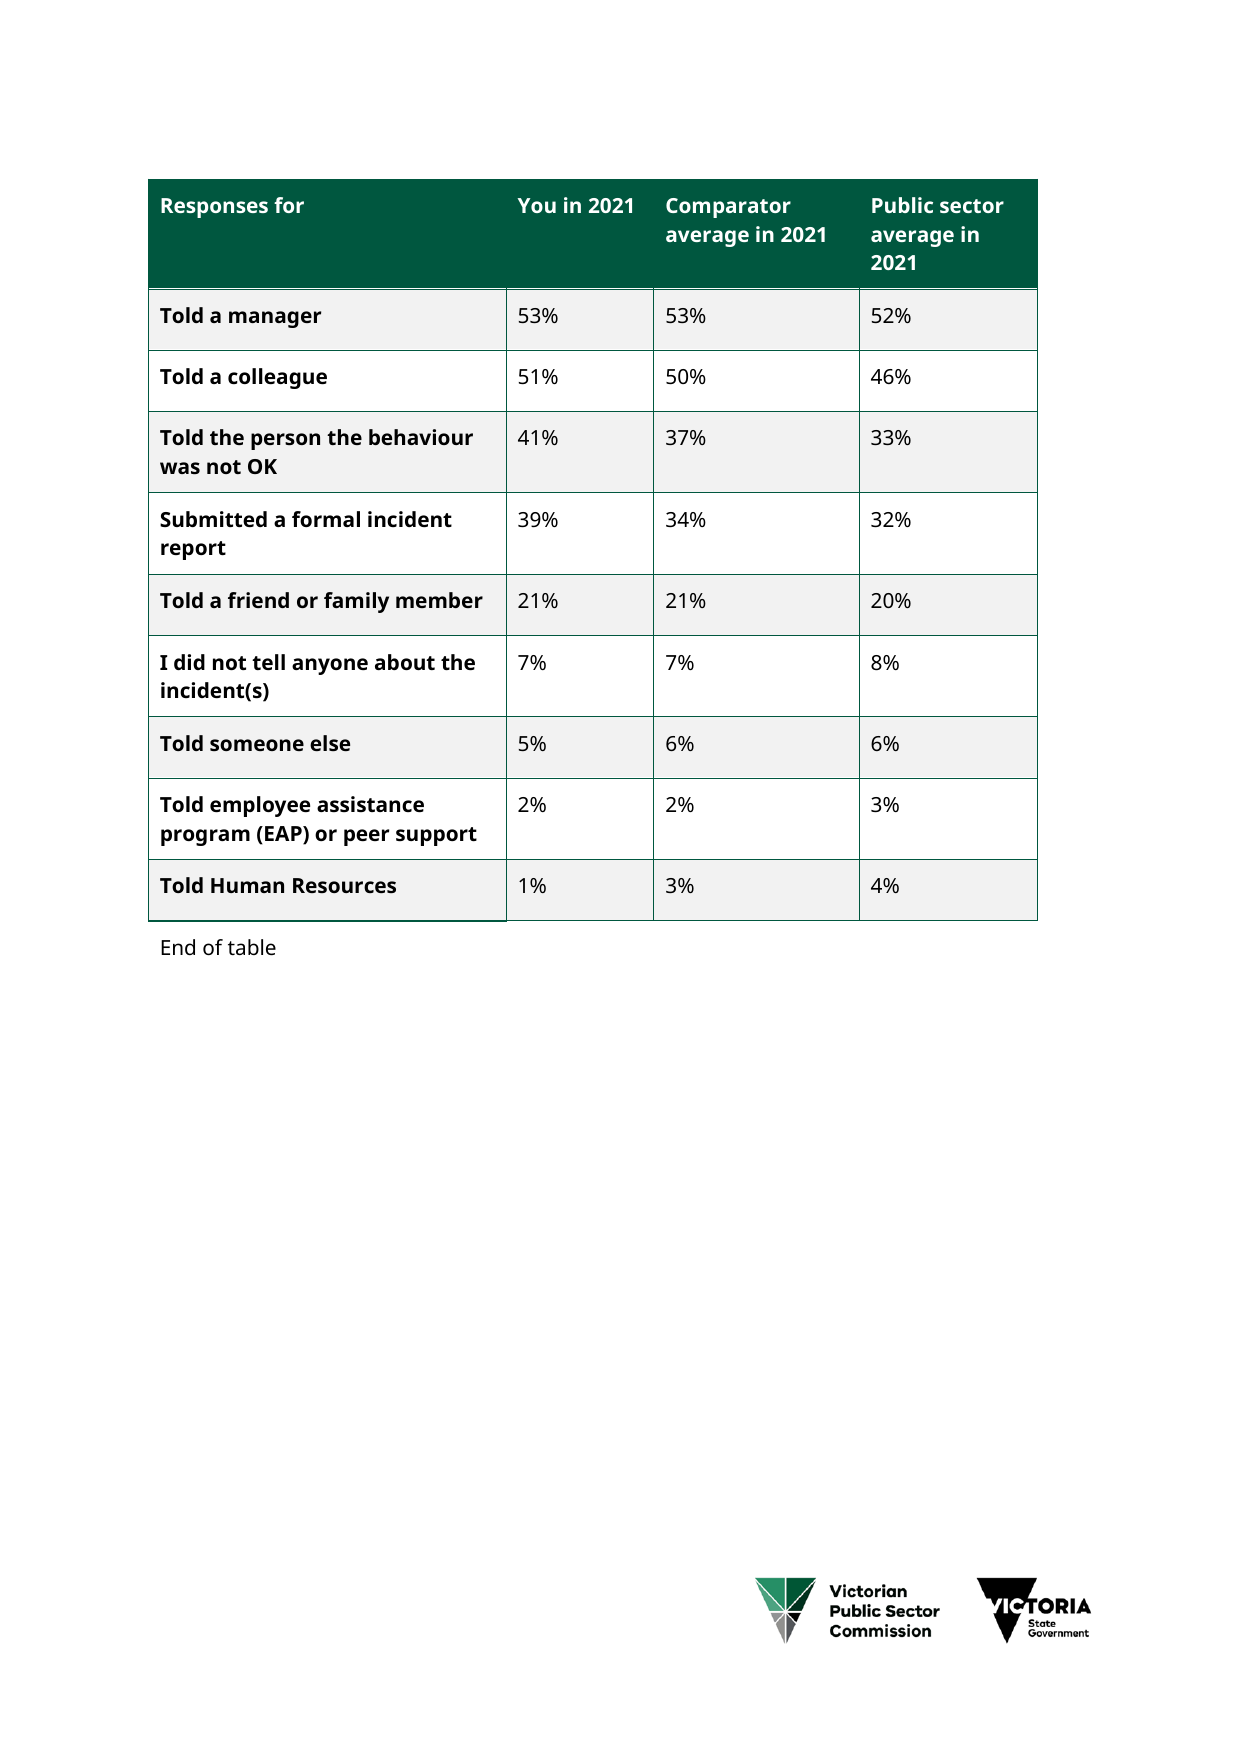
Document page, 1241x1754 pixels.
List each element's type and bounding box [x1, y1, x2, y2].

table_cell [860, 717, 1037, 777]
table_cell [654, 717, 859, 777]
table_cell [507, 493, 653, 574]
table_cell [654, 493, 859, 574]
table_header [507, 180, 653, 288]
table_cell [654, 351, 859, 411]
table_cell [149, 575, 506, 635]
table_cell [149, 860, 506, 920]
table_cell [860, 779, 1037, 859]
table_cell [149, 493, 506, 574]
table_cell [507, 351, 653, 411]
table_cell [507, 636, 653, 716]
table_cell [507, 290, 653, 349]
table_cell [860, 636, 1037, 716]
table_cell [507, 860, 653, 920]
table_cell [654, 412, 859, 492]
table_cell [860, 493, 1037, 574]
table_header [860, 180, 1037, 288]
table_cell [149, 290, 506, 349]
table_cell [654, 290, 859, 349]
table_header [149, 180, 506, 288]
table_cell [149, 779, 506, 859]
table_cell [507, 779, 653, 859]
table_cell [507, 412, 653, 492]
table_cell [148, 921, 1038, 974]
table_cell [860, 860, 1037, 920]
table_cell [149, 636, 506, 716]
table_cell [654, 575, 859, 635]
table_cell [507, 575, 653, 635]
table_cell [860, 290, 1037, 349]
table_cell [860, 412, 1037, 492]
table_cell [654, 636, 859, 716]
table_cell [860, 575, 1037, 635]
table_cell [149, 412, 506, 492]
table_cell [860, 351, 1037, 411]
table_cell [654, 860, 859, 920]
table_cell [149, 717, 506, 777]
picture [754, 1577, 1093, 1645]
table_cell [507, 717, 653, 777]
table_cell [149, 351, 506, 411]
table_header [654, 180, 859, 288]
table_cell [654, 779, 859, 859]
